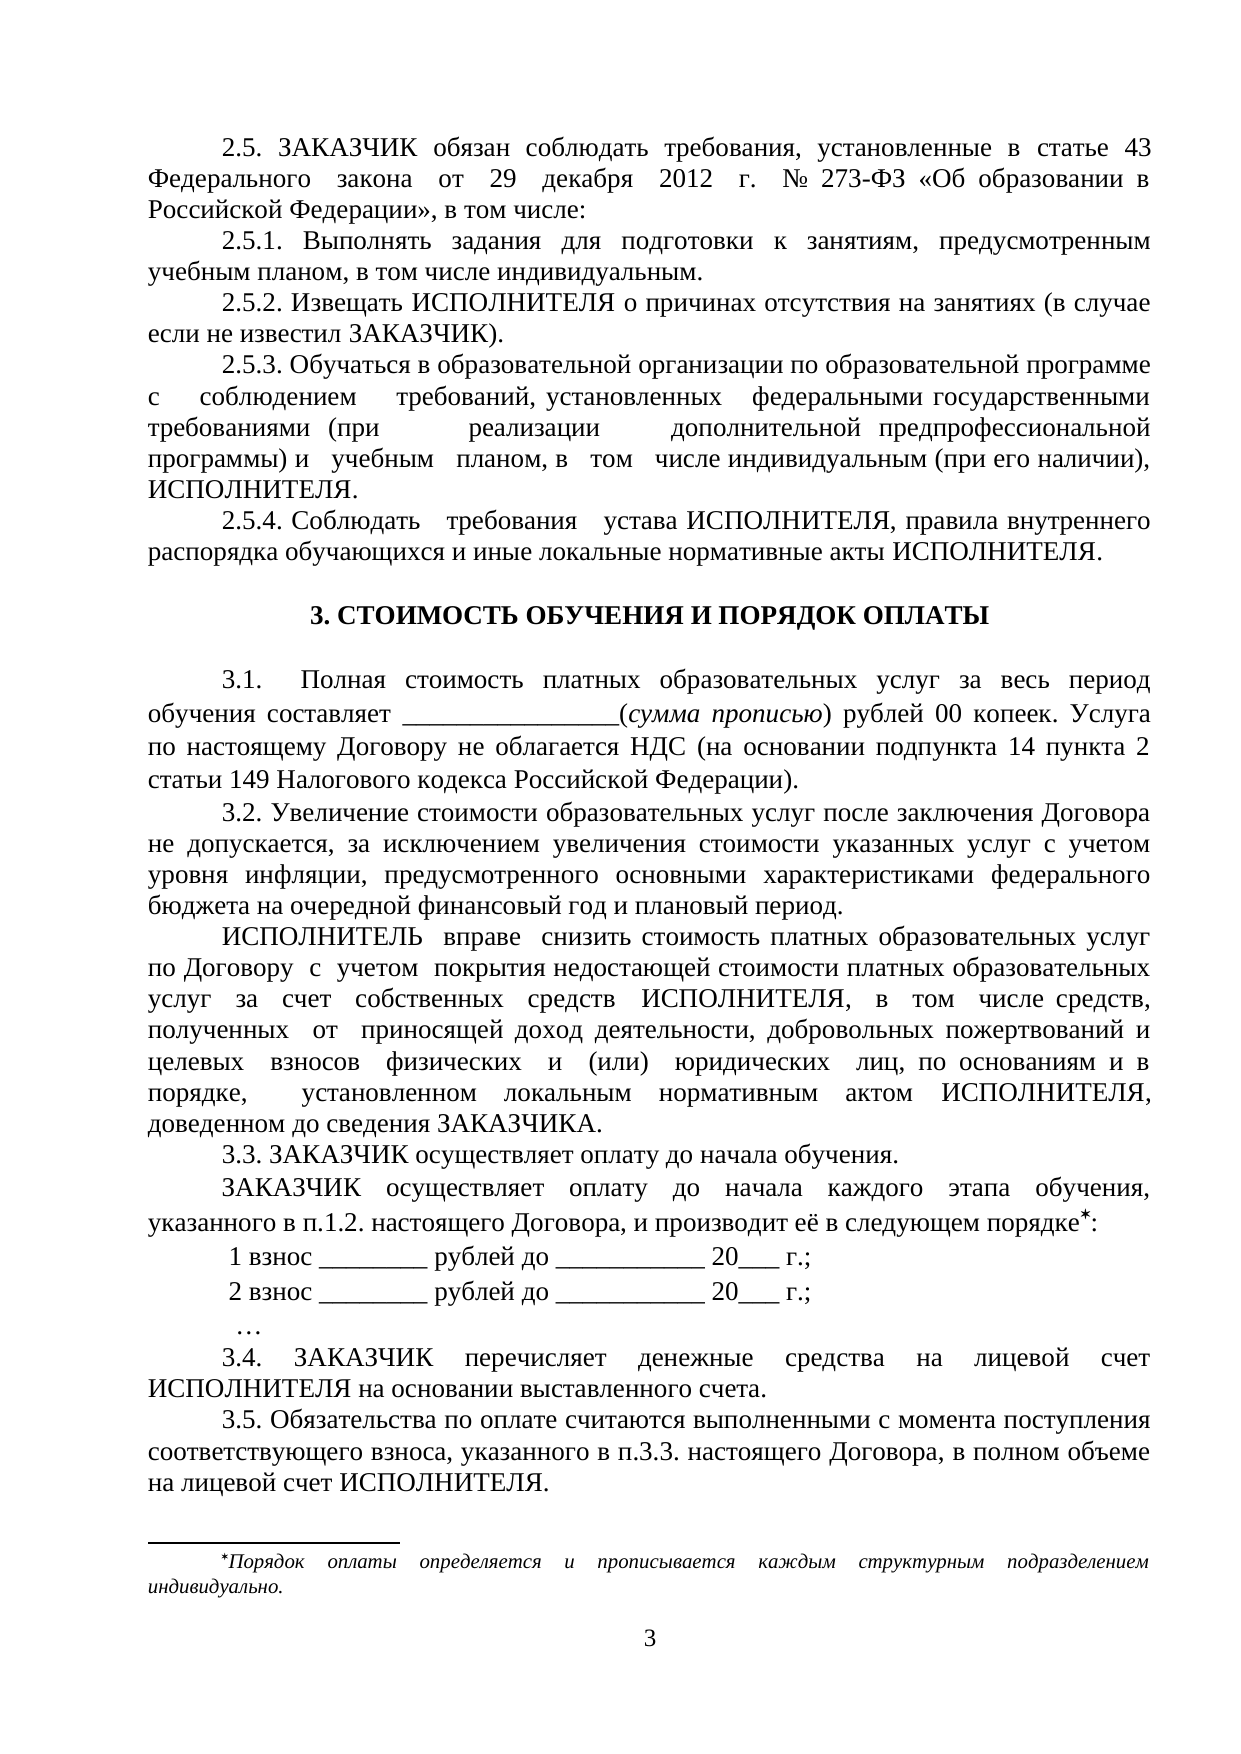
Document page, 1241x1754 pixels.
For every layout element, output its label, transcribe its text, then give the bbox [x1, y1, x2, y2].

text 3. СТОИМОСТЬ ОБУЧЕНИЯ И ПОРЯДОК ОПЛАТЫ [148, 598, 1152, 631]
text 3.1. Полная стоимость платных образовательных услуг за весь период обучения составляет ________________(сумма прописью) рублей 00 копеек. Услуга по настоящему Договору не облагается НДС (на основании подпункта 14 пункта 2 статьи 149 Налогового кодекса Российской Федерации). [148, 662, 1152, 796]
text 3.3. ЗАКАЗЧИК осуществляет оплату до начала обучения. [148, 1138, 1152, 1169]
text … [222, 1307, 1152, 1341]
text 2 взнос ________ рублей до ___________ 20___ г.; [222, 1272, 1152, 1307]
text ЗАКАЗЧИК осуществляет оплату до начала каждого этапа обучения, указанного в п.1.2. настоящего Договора, и производит её в следующем порядке: [148, 1169, 1152, 1238]
text 2.5. ЗАКАЗЧИК обязан соблюдать требования, установленные в статье 43 Федерального закона от 29 декабря 2012 г. № 273-ФЗ «Об образовании в Российской Федерации», в том числе: [148, 131, 1152, 224]
text 2.5.3. Обучаться в образовательной организации по образовательной программе с соблюдением требований, установленных федеральными государственными требованиями (при реализации дополнительной предпрофессиональной программы) и учебным планом, в том числе индивидуальным (при его наличии), Исполнителя. [148, 349, 1152, 504]
text 2.5.4. Соблюдать требования устава ИСПОЛНИТЕЛЯ, правила внутреннего распорядка обучающихся и иные локальные нормативные акты Исполнителя. [148, 504, 1152, 567]
text 3.5. Обязательства по оплате считаются выполненными с момента поступления соответствующего взноса, указанного в п.3.3. настоящего Договора, в полном объеме на лицевой счет ИСПОЛНИТЕЛЯ. [148, 1403, 1152, 1497]
text 2.5.2. Извещать Исполнителя о причинах отсутствия на занятиях (в случае если не известил Заказчик). [148, 286, 1152, 349]
text 1 взнос ________ рублей до ___________ 20___ г.; [222, 1238, 1152, 1272]
text Исполнитель вправе снизить стоимость платных образовательных услуг по Договору с учетом покрытия недостающей стоимости платных образовательных услуг за счет собственных средств Исполнителя, в том числе средств, полученных от приносящей доход деятельности, добровольных пожертвований и целевых взносов физических и (или) юридических лиц, по основаниям и в порядке, установленном локальным нормативным актом Исполнителя, доведенном до сведения ЗАКАЗЧИКА. [148, 920, 1152, 1138]
text 2.5.1. Выполнять задания для подготовки к занятиям, предусмотренным учебным планом, в том числе индивидуальным. [148, 224, 1152, 286]
text 3.4. ЗАКАЗЧИК перечисляет денежные средства на лицевой счет ИСПОЛНИТЕЛЯ на основании выставленного счета. [148, 1341, 1152, 1403]
text 3.2. Увеличение стоимости образовательных услуг после заключения Договора не допускается, за исключением увеличения стоимости указанных услуг с учетом уровня инфляции, предусмотренного основными характеристиками федерального бюджета на очередной финансовый год и плановый период. [148, 796, 1152, 920]
